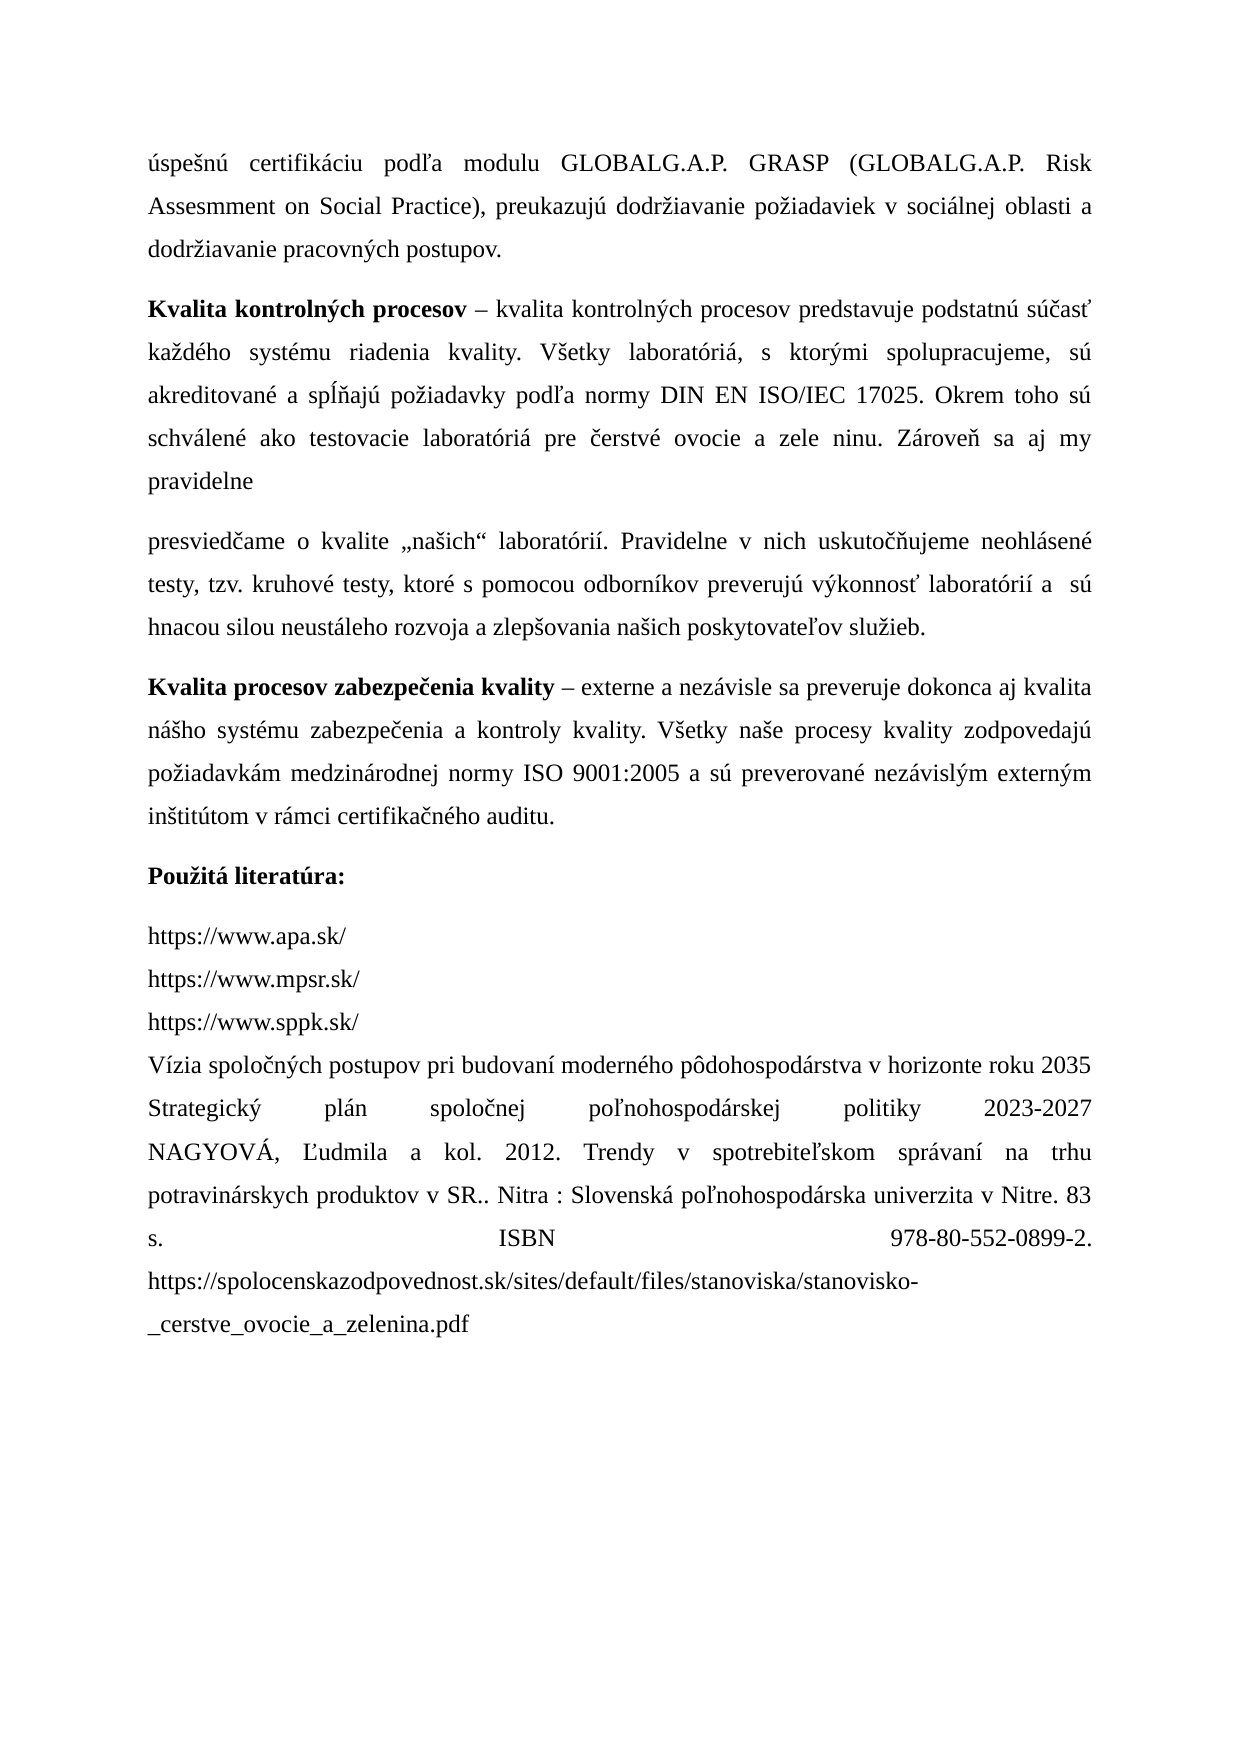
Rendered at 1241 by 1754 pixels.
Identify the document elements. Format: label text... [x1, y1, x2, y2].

text presviedčame o kvalite „našich“ laboratórií. Pravidelne v nich uskutočňujeme neohlásené testy, tzv. kruhové testy, ktoré s pomocou odborníkov preverujú výkonnosť laboratórií a sú hnacou silou neustáleho rozvoja a zlepšovania našich poskytovateľov služieb. [148, 526, 1093, 641]
text https://www.apa.sk/ https://www.mpsr.sk/ https://www.sppk.sk/ Vízia spoločných postupov pri budovaní moderného pôdohospodárstva v horizonte roku 2035 Strategický plán spoločnej poľnohospodárskej politiky 2023-2027 NAGYOVÁ, Ľudmila a kol. 2012. Trendy v spotrebiteľskom správaní na trhu potravinárskych produktov v SR.. Nitra : Slovenská poľnohospodárska univerzita v Nitre. 83 s. ISBN 978-80-552-0899-2. https://spolocenskazodpovednost.sk/sites/default/files/stanoviska/stanovisko-_cerstve_ovocie_a_zelenina.pdf [148, 921, 1093, 1380]
text Použitá literatúra: [148, 861, 1093, 890]
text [148, 148, 1093, 263]
text Kvalita kontrolných procesov – kvalita kontrolných procesov predstavuje podstatnú súčasť každého systému riadenia kvality. Všetky laboratóriá, s ktorými spolupracujeme, sú akreditované a spĺňajú požiadavky podľa normy DIN EN ISO/IEC 17025. Okrem toho sú schválené ako testovacie laboratóriá pre čerstvé ovocie a zele ninu. Zároveň sa aj my pravidelne [148, 294, 1093, 495]
text Kvalita procesov zabezpečenia kvality – externe a nezávisle sa preveruje dokonca aj kvalita nášho systému zabezpečenia a kontroly kvality. Všetky naše procesy kvality zodpovedajú požiadavkám medzinárodnej normy ISO 9001:2005 a sú preverované nezávislým externým inštitútom v rámci certifikačného auditu. [148, 672, 1093, 830]
